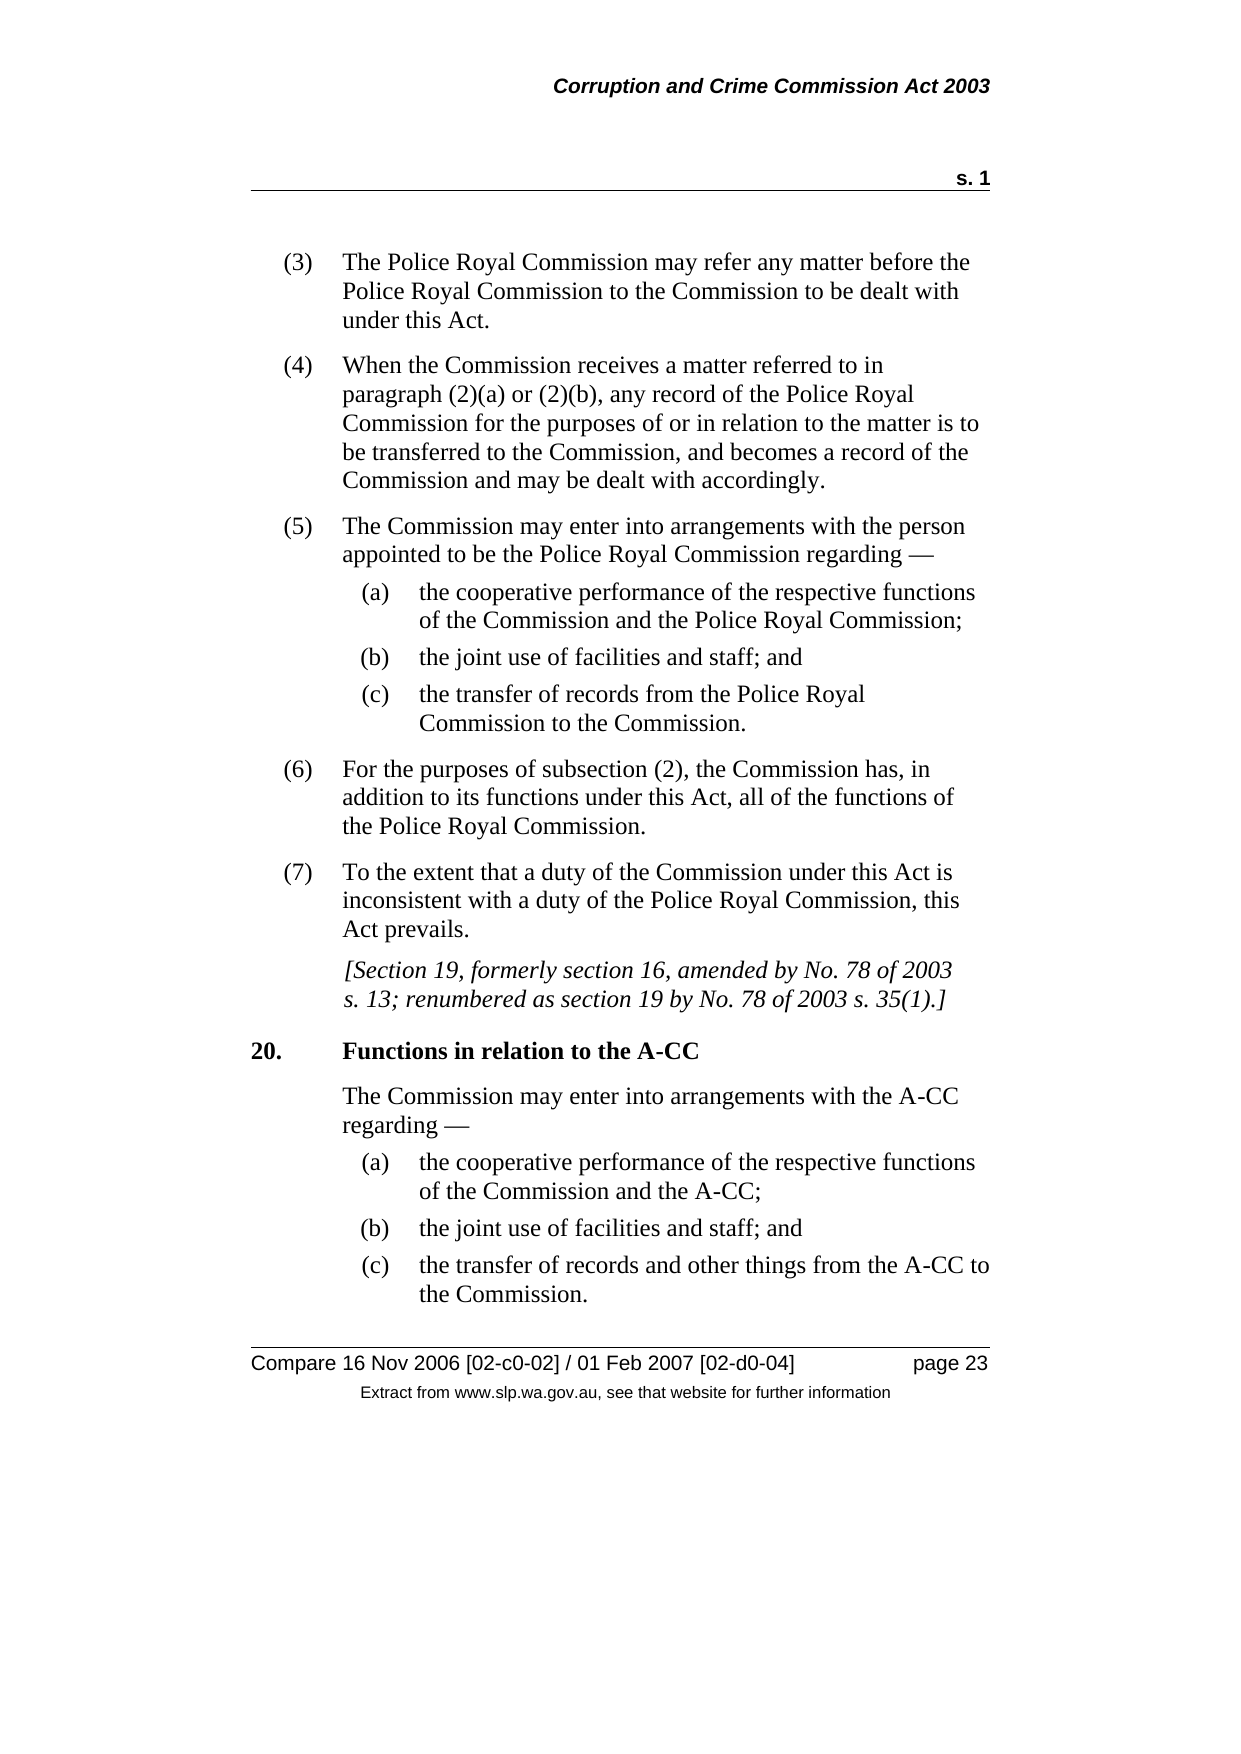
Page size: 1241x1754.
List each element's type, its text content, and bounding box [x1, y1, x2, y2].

text [Section 19, formerly section 16, amended by No. 78 of 2003 s. 13; renumbered as section 19 by No. 78 of 2003 s. 35(1).] [251, 955, 990, 1013]
text (b) the joint use of facilities and staff; and [251, 642, 990, 671]
text (c) the transfer of records and other things from the A-CC to the Commission. [251, 1250, 990, 1307]
text (a) the cooperative performance of the respective functions of the Commission and the Police Royal Commission; [251, 577, 990, 634]
text (c) the transfer of records from the Police Royal Commission to the Commission. [251, 679, 990, 737]
text (5) The Commission may enter into arrangements with the person appointed to be the Police Royal Commission regarding — [251, 511, 990, 568]
text (b) the joint use of facilities and staff; and [251, 1213, 990, 1242]
text (7) To the extent that a duty of the Commission under this Act is inconsistent with a duty of the Police Royal Commission, this Act prevails. [251, 857, 990, 943]
text (a) the cooperative performance of the respective functions of the Commission and the A-CC; [251, 1147, 990, 1204]
text (6) For the purposes of subsection (2), the Commission has, in addition to its functions under this Act, all of the functions of the Police Royal Commission. [251, 754, 990, 840]
subtitle 20. Functions in relation to the A-CC [251, 1036, 990, 1064]
text The Commission may enter into arrangements with the A-CC regarding — [251, 1081, 990, 1139]
text (3) The Police Royal Commission may refer any matter before the Police Royal Commission to the Commission to be dealt with under this Act. [251, 247, 990, 334]
text (4) When the Commission receives a matter referred to in paragraph (2)(a) or (2)(b), any record of the Police Royal Commission for the purposes of or in relation to the matter is to be transferred to the Commission, and becomes a record of the Commission and may be dealt with accordingly. [251, 350, 990, 494]
